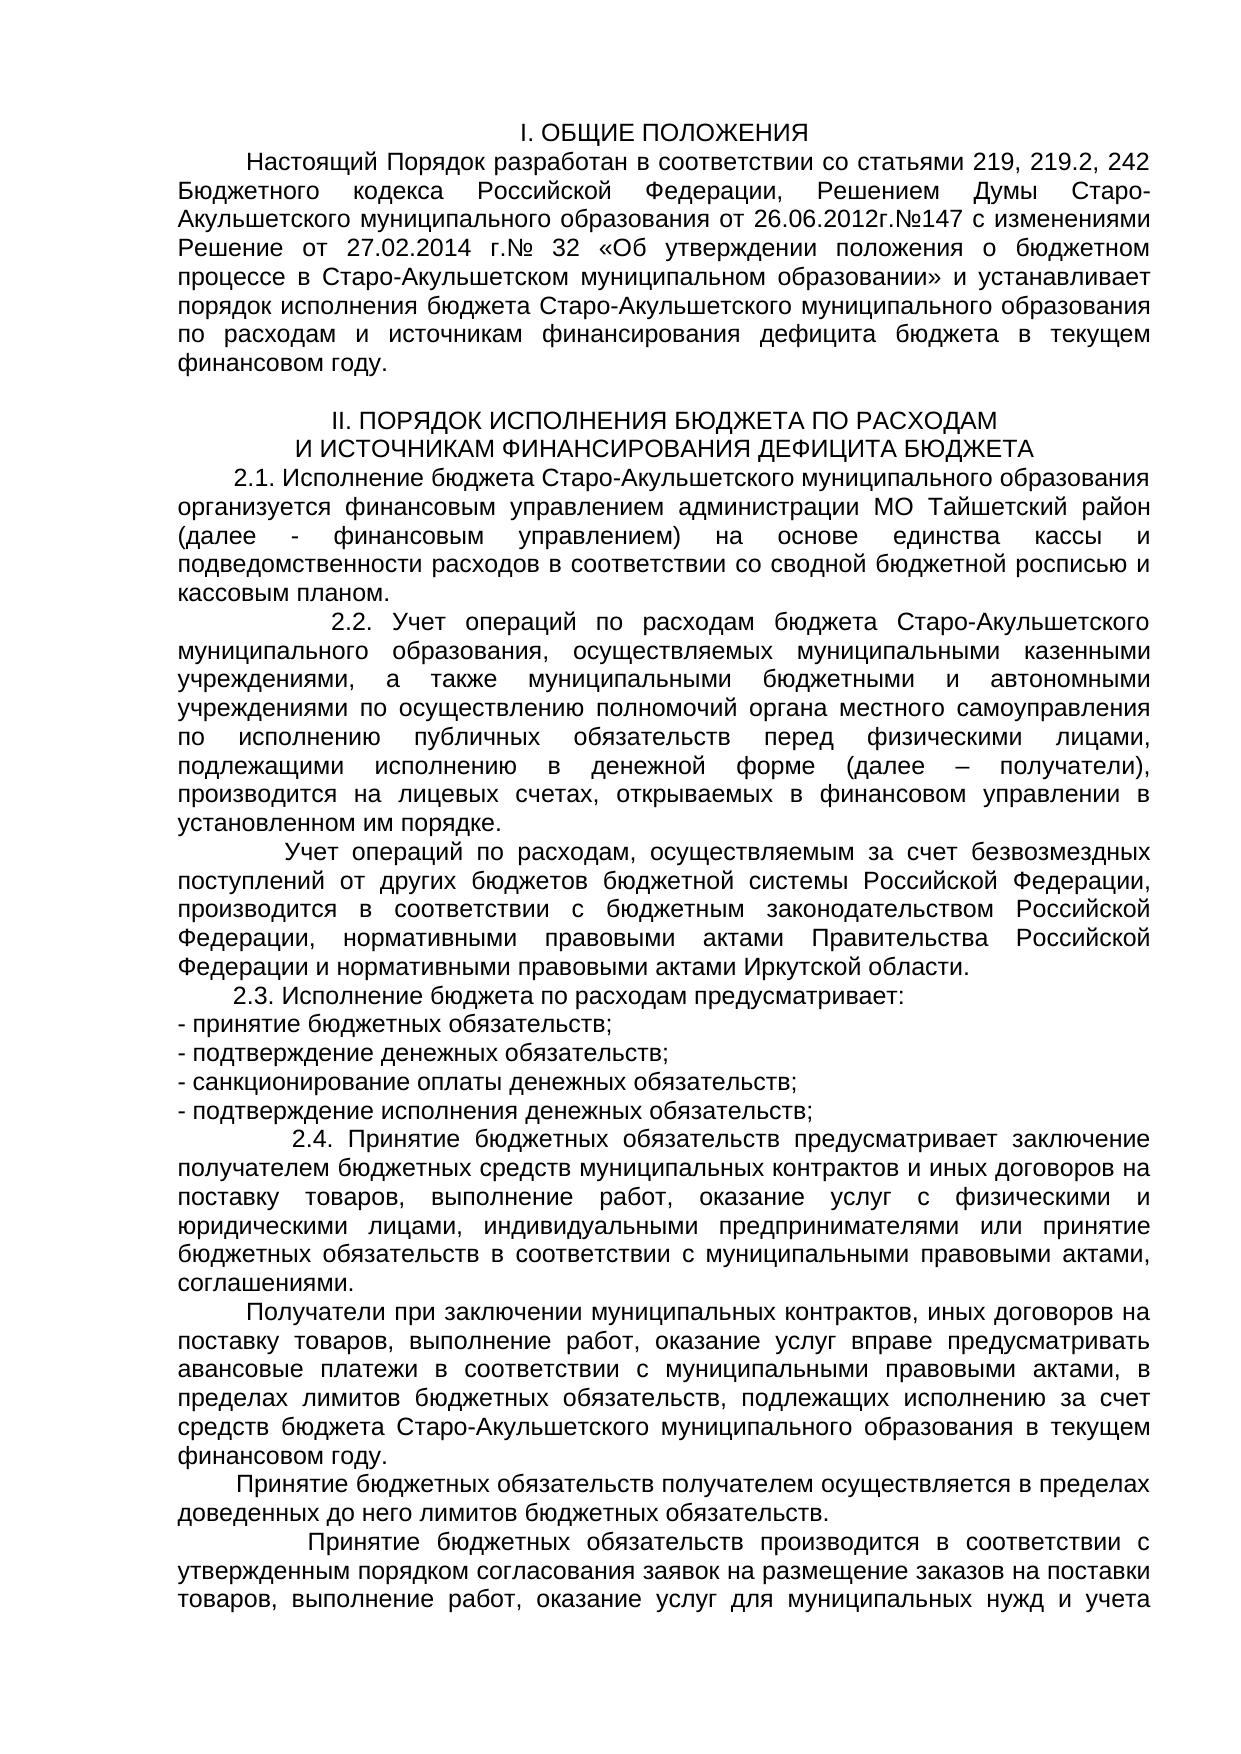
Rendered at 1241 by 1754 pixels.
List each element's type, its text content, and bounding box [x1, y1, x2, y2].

text - подтверждение денежных обязательств; [177, 1038, 1152, 1067]
text Учет операций по расходам, осуществляемым за счет безвозмездных поступлений от других бюджетов бюджетной системы Российской Федерации, производится в соответствии с бюджетным законодательством Российской Федерации, нормативными правовыми актами Правительства Российской Федерации и нормативными правовыми актами Иркутской области. [177, 837, 1152, 981]
text 2.2. Учет операций по расходам бюджета Старо-Акульшетского муниципального образования, осуществляемых муниципальными казенными учреждениями, а также муниципальными бюджетными и автономными учреждениями по осуществлению полномочий органа местного самоуправления по исполнению публичных обязательств перед физическими лицами, подлежащими исполнению в денежной форме (далее – получатели), производится на лицевых счетах, открываемых в финансовом управлении в установленном им порядке. [177, 607, 1152, 837]
text - подтверждение исполнения денежных обязательств; [177, 1096, 1152, 1124]
text - санкционирование оплаты денежных обязательств; [177, 1067, 1152, 1096]
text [177, 1527, 1152, 1613]
text И ИСТОЧНИКАМ ФИНАНСИРОВАНИЯ ДЕФИЦИТА БЮДЖЕТА [177, 434, 1152, 463]
text Получатели при заключении муниципальных контрактов, иных договоров на поставку товаров, выполнение работ, оказание услуг вправе предусматривать авансовые платежи в соответствии с муниципальными правовыми актами, в пределах лимитов бюджетных обязательств, подлежащих исполнению за счет средств бюджета Старо-Акульшетского муниципального образования в текущем финансовом году. [177, 1297, 1152, 1469]
text 2.1. Исполнение бюджета Старо-Акульшетского муниципального образования организуется финансовым управлением администрации МО Тайшетский район (далее - финансовым управлением) на основе единства кассы и подведомственности расходов в соответствии со сводной бюджетной росписью и кассовым планом. [177, 463, 1152, 607]
text 2.4. Принятие бюджетных обязательств предусматривает заключение получателем бюджетных средств муниципальных контрактов и иных договоров на поставку товаров, выполнение работ, оказание услуг с физическими и юридическими лицами, индивидуальными предпринимателями или принятие бюджетных обязательств в соответствии с муниципальными правовыми актами, соглашениями. [177, 1124, 1152, 1297]
text - принятие бюджетных обязательств; [177, 1009, 1152, 1038]
text Принятие бюджетных обязательств получателем осуществляется в пределах доведенных до него лимитов бюджетных обязательств. [177, 1469, 1152, 1527]
text 2.3. Исполнение бюджета по расходам предусматривает: [177, 981, 1152, 1009]
text Настоящий Порядок разработан в соответствии со статьями 219, 219.2, 242 Бюджетного кодекса Российской Федерации, Решением Думы Старо-Акульшетского муниципального образования от 26.06.2012г.№147 с изменениями Решение от 27.02.2014 г.№ 32 «Об утверждении положения о бюджетном процессе в Старо-Акульшетском муниципальном образовании» и устанавливает порядок исполнения бюджета Старо-Акульшетского муниципального образования по расходам и источникам финансирования дефицита бюджета в текущем финансовом году. [177, 147, 1152, 377]
text II. ПОРЯДОК ИСПОЛНЕНИЯ БЮДЖЕТА ПО РАСХОДАМ [177, 406, 1152, 434]
text I. ОБЩИЕ ПОЛОЖЕНИЯ [177, 118, 1152, 147]
